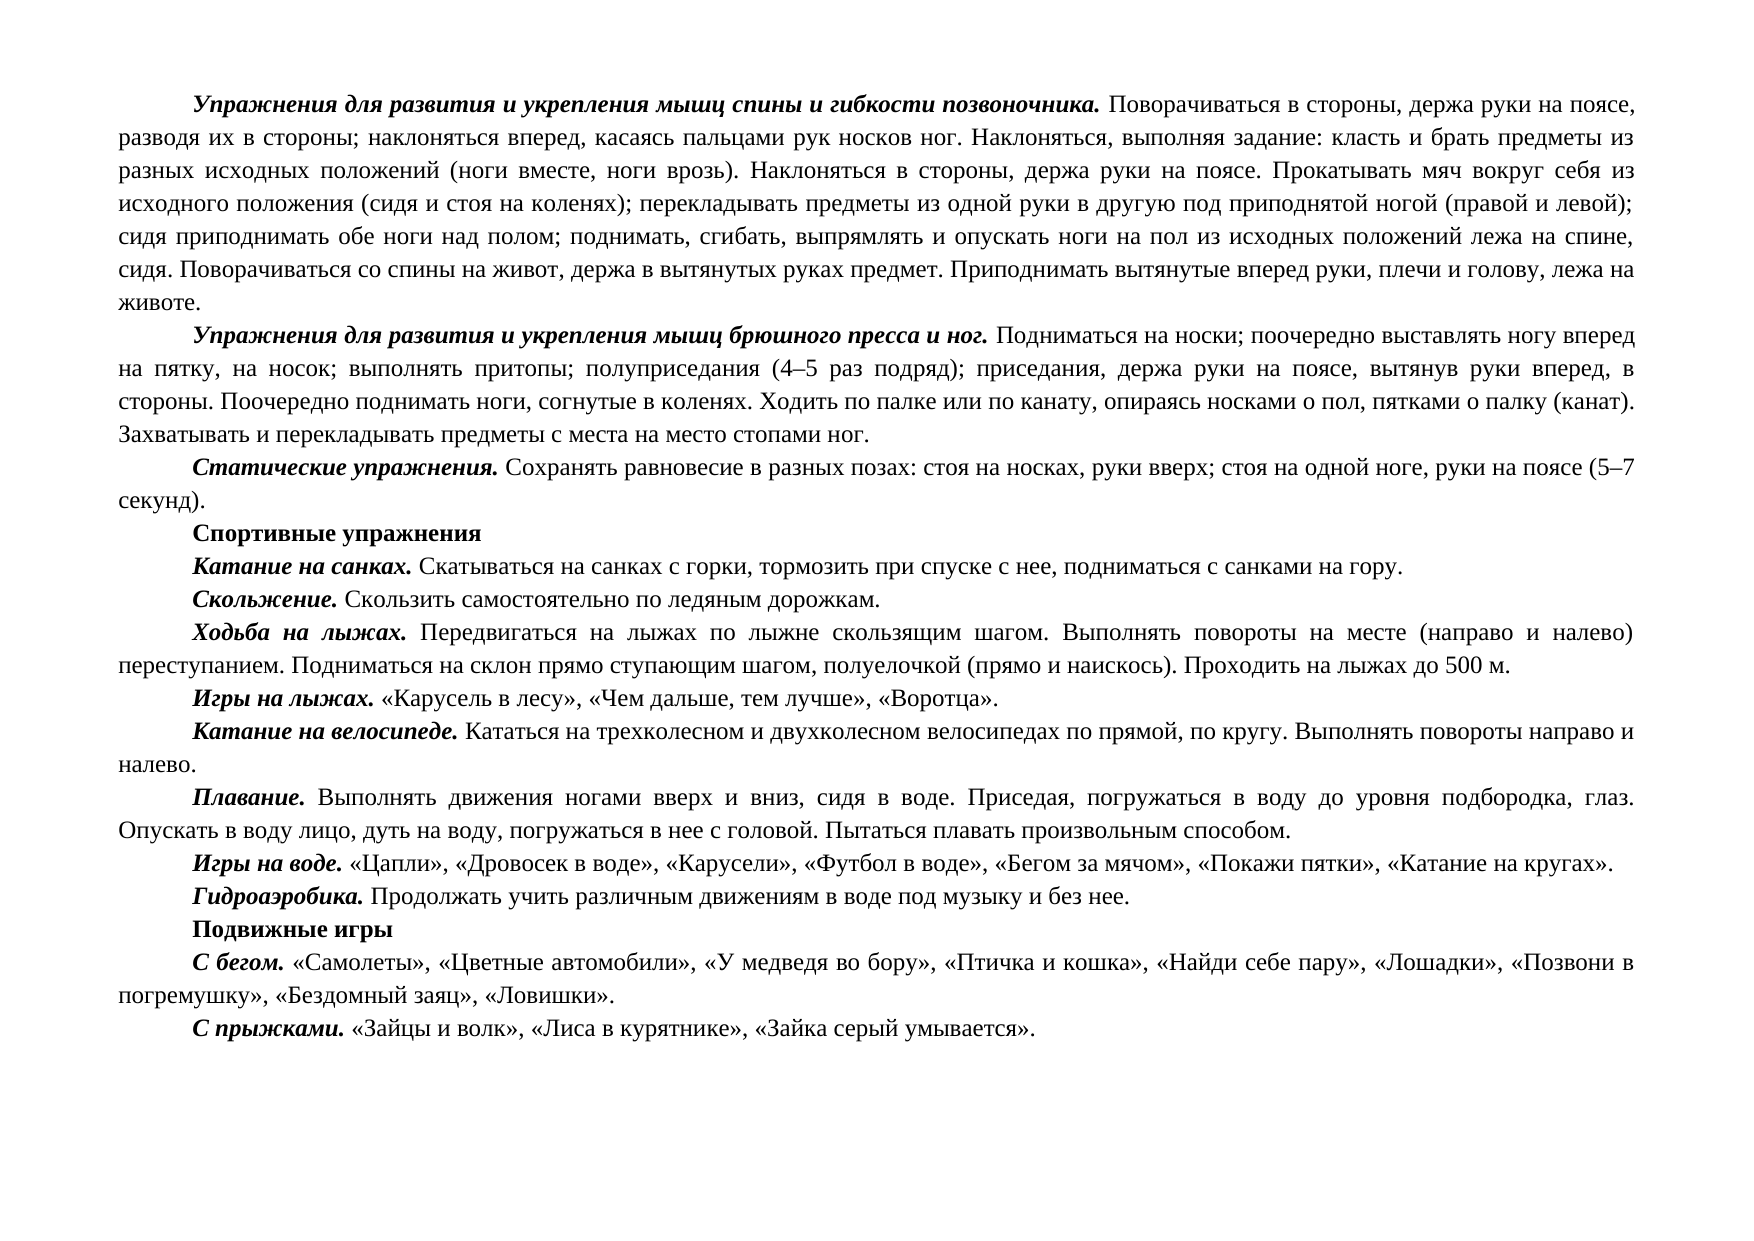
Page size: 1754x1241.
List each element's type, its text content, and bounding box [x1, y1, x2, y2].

text С бегом. «Самолеты», «Цветные автомобили», «У медведя во бору», «Птичка и кошка», «Найди себе пару», «Лошадки», «Позвони в погремушку», «Бездомный заяц», «Ловишки». [118, 947, 1636, 1009]
text Игры на лыжах. «Карусель в лесу», «Чем дальше, тем лучше», «Воротца». [118, 683, 1636, 712]
text Плавание. Выполнять движения ногами вверх и вниз, сидя в воде. Приседая, погружаться в воду до уровня подбородка, глаз. Опускать в воду лицо, дуть на воду, погружаться в нее с головой. Пытаться плавать произвольным способом. [118, 782, 1636, 844]
text Упражнения для развития и укрепления мышц брюшного пресса и ног. Подниматься на носки; поочередно выставлять ногу вперед на пятку, на носок; выполнять притопы; полуприседания (4–5 раз подряд); приседания, держа руки на поясе, вытянув руки вперед, в стороны. Поочередно поднимать ноги, согнутые в коленях. Ходить по палке или по канату, опираясь носками о пол, пятками о палку (канат). Захватывать и перекладывать предметы с места на место стопами ног. [118, 320, 1636, 448]
text С прыжками. «Зайцы и волк», «Лиса в курятнике», «Зайка серый умывается». [118, 1013, 1636, 1042]
text Игры на воде. «Цапли», «Дровосек в воде», «Карусели», «Футбол в воде», «Бегом за мячом», «Покажи пятки», «Катание на кругах». [118, 848, 1636, 877]
text Спортивные упражнения [118, 518, 1636, 547]
text Катание на велосипеде. Кататься на трехколесном и двухколесном велосипедах по прямой, по кругу. Выполнять повороты направо и налево. [118, 716, 1636, 778]
text Катание на санках. Скатываться на санках с горки, тормозить при спуске с нее, подниматься с санками на гору. [118, 551, 1636, 580]
text Упражнения для развития и укрепления мышц спины и гибкости позвоночника. Поворачиваться в стороны, держа руки на поясе, разводя их в стороны; наклоняться вперед, касаясь пальцами рук носков ног. Наклоняться, выполняя задание: класть и брать предметы из разных исходных положений (ноги вместе, ноги врозь). Наклоняться в стороны, держа руки на поясе. Прокатывать мяч вокруг себя из исходного положения (сидя и стоя на коленях); перекладывать предметы из одной руки в другую под приподнятой ногой (правой и левой); сидя приподнимать обе ноги над полом; поднимать, сгибать, выпрямлять и опускать ноги на пол из исходных положений лежа на спине, сидя. Поворачиваться со спины на живот, держа в вытянутых руках предмет. Приподнимать вытянутые вперед руки, плечи и голову, лежа на животе. [118, 89, 1636, 316]
text Гидроаэробика. Продолжать учить различным движениям в воде под музыку и без нее. [118, 881, 1636, 910]
text Ходьба на лыжах. Передвигаться на лыжах по лыжне скользящим шагом. Выполнять повороты на месте (направо и налево) переступанием. Подниматься на склон прямо ступающим шагом, полуелочкой (прямо и наискось). Проходить на лыжах до 500 м. [118, 617, 1636, 679]
text Скольжение. Скользить самостоятельно по ледяным дорожкам. [118, 584, 1636, 613]
text Статические упражнения. Сохранять равновесие в разных позах: стоя на носках, руки вверх; стоя на одной ноге, руки на поясе (5–7 секунд). [118, 452, 1636, 514]
text Подвижные игры [118, 914, 1636, 943]
